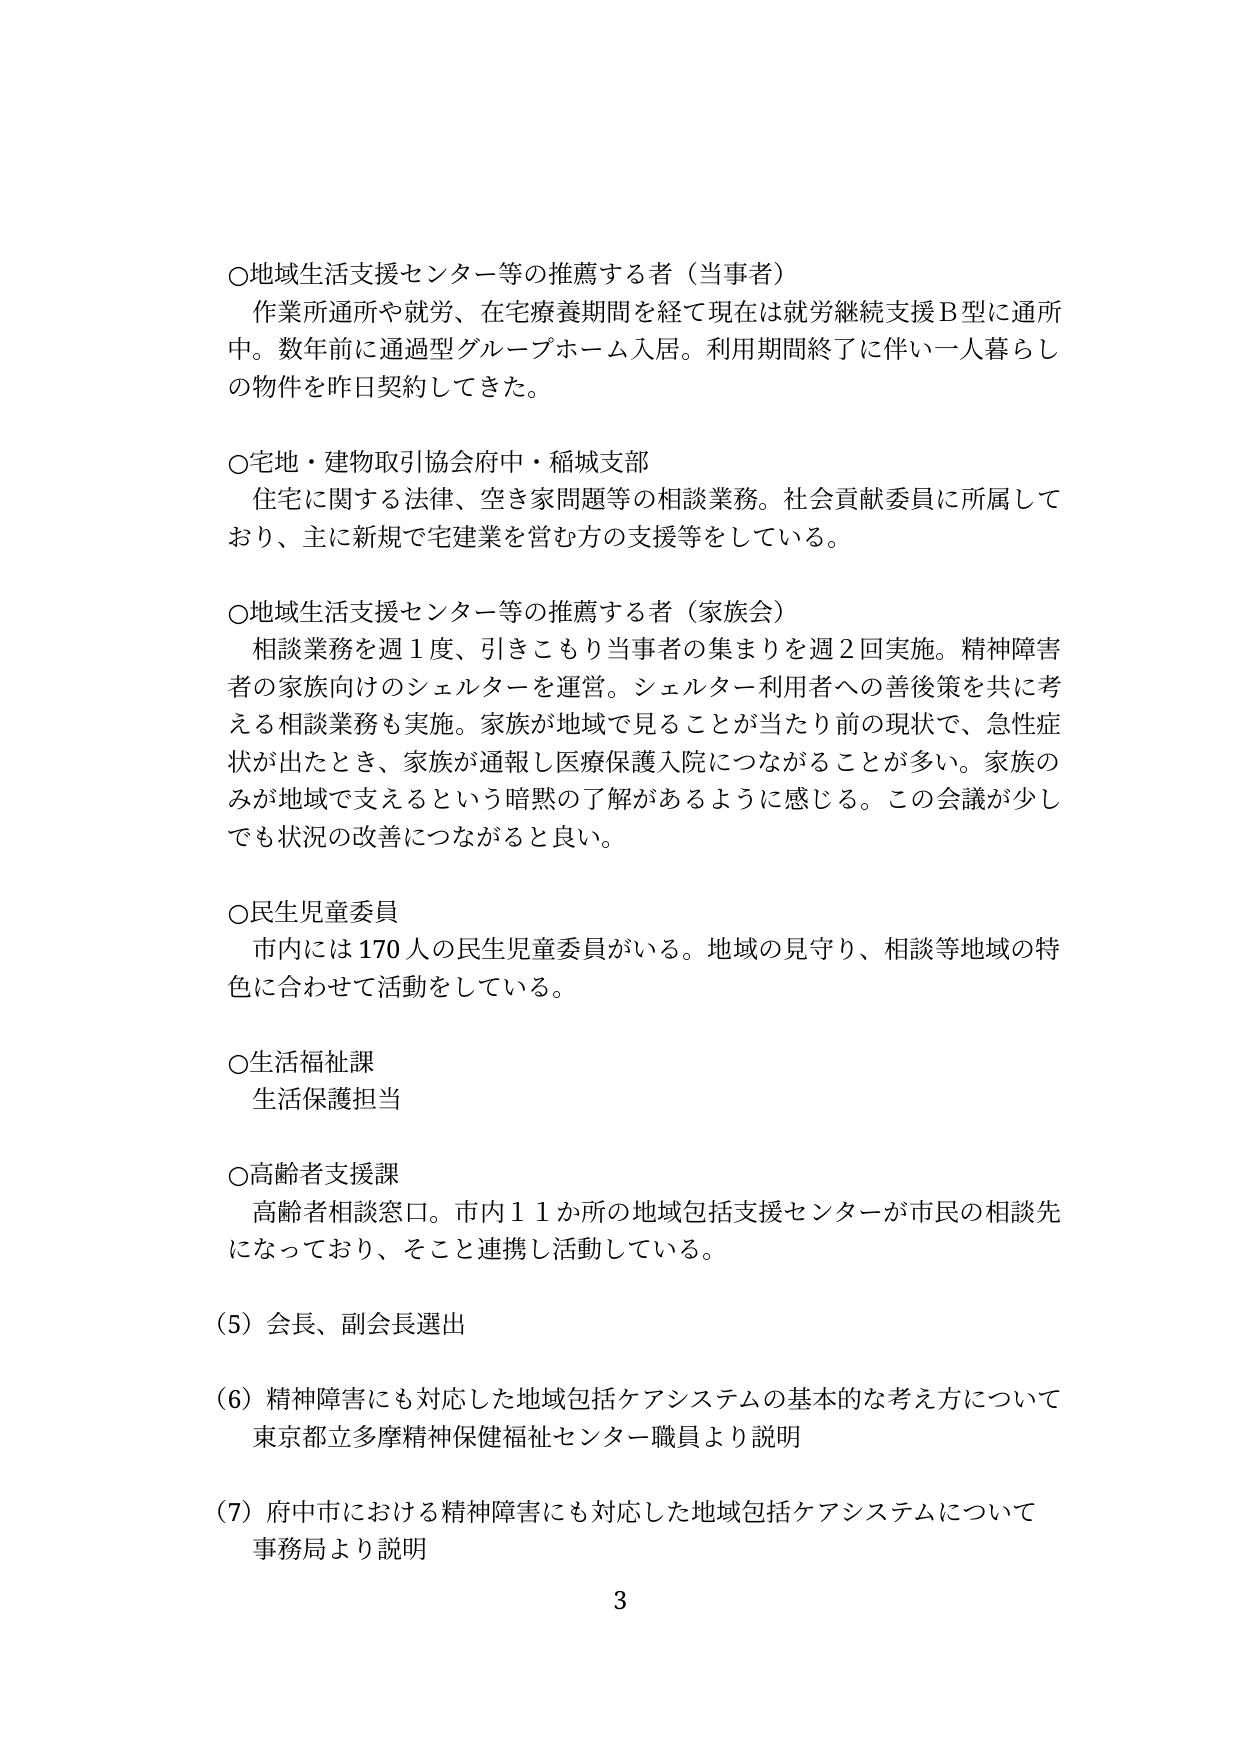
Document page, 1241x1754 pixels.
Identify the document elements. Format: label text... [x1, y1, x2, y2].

text ○地域生活支援センター等の推薦する者（当事者） [177, 254, 1063, 292]
text 相談業務を週１度、引きこもり当事者の集まりを週２回実施。精神障害者の家族向けのシェルターを運営。シェルター利用者への善後策を共に考える相談業務も実施。家族が地域で見ることが当たり前の現状で、急性症状が出たとき、家族が通報し医療保護入院につながることが多い。家族のみが地域で支えるという暗黙の了解があるように感じる。この会議が少しでも状況の改善につながると良い。 [227, 629, 1063, 854]
text 東京都立多摩精神保健福祉センター職員より説明 [177, 1417, 1063, 1454]
text 生活保護担当 [177, 1079, 1063, 1117]
text 事務局より説明 [177, 1529, 1063, 1567]
text ○宅地・建物取引協会府中・稲城支部 [177, 442, 1063, 479]
text 市内には170人の民生児童委員がいる。地域の見守り、相談等地域の特色に合わせて活動をしている。 [227, 929, 1063, 1004]
text （7）府中市における精神障害にも対応した地域包括ケアシステムについて [177, 1492, 1063, 1529]
text 住宅に関する法律、空き家問題等の相談業務。社会貢献委員に所属しており、主に新規で宅建業を営む方の支援等をしている。 [227, 479, 1063, 554]
text ○民生児童委員 [177, 892, 1063, 929]
text ○高齢者支援課 [177, 1154, 1063, 1192]
text ○地域生活支援センター等の推薦する者（家族会） [177, 592, 1063, 629]
text ○生活福祉課 [177, 1042, 1063, 1079]
text （5）会長、副会長選出 [177, 1304, 1063, 1342]
text 高齢者相談窓口。市内１１か所の地域包括支援センターが市民の相談先になっており、そこと連携し活動している。 [227, 1192, 1063, 1267]
text （6）精神障害にも対応した地域包括ケアシステムの基本的な考え方について [177, 1379, 1063, 1417]
text 作業所通所や就労、在宅療養期間を経て現在は就労継続支援Ｂ型に通所中。数年前に通過型グループホーム入居。利用期間終了に伴い一人暮らしの物件を昨日契約してきた。 [227, 292, 1063, 404]
